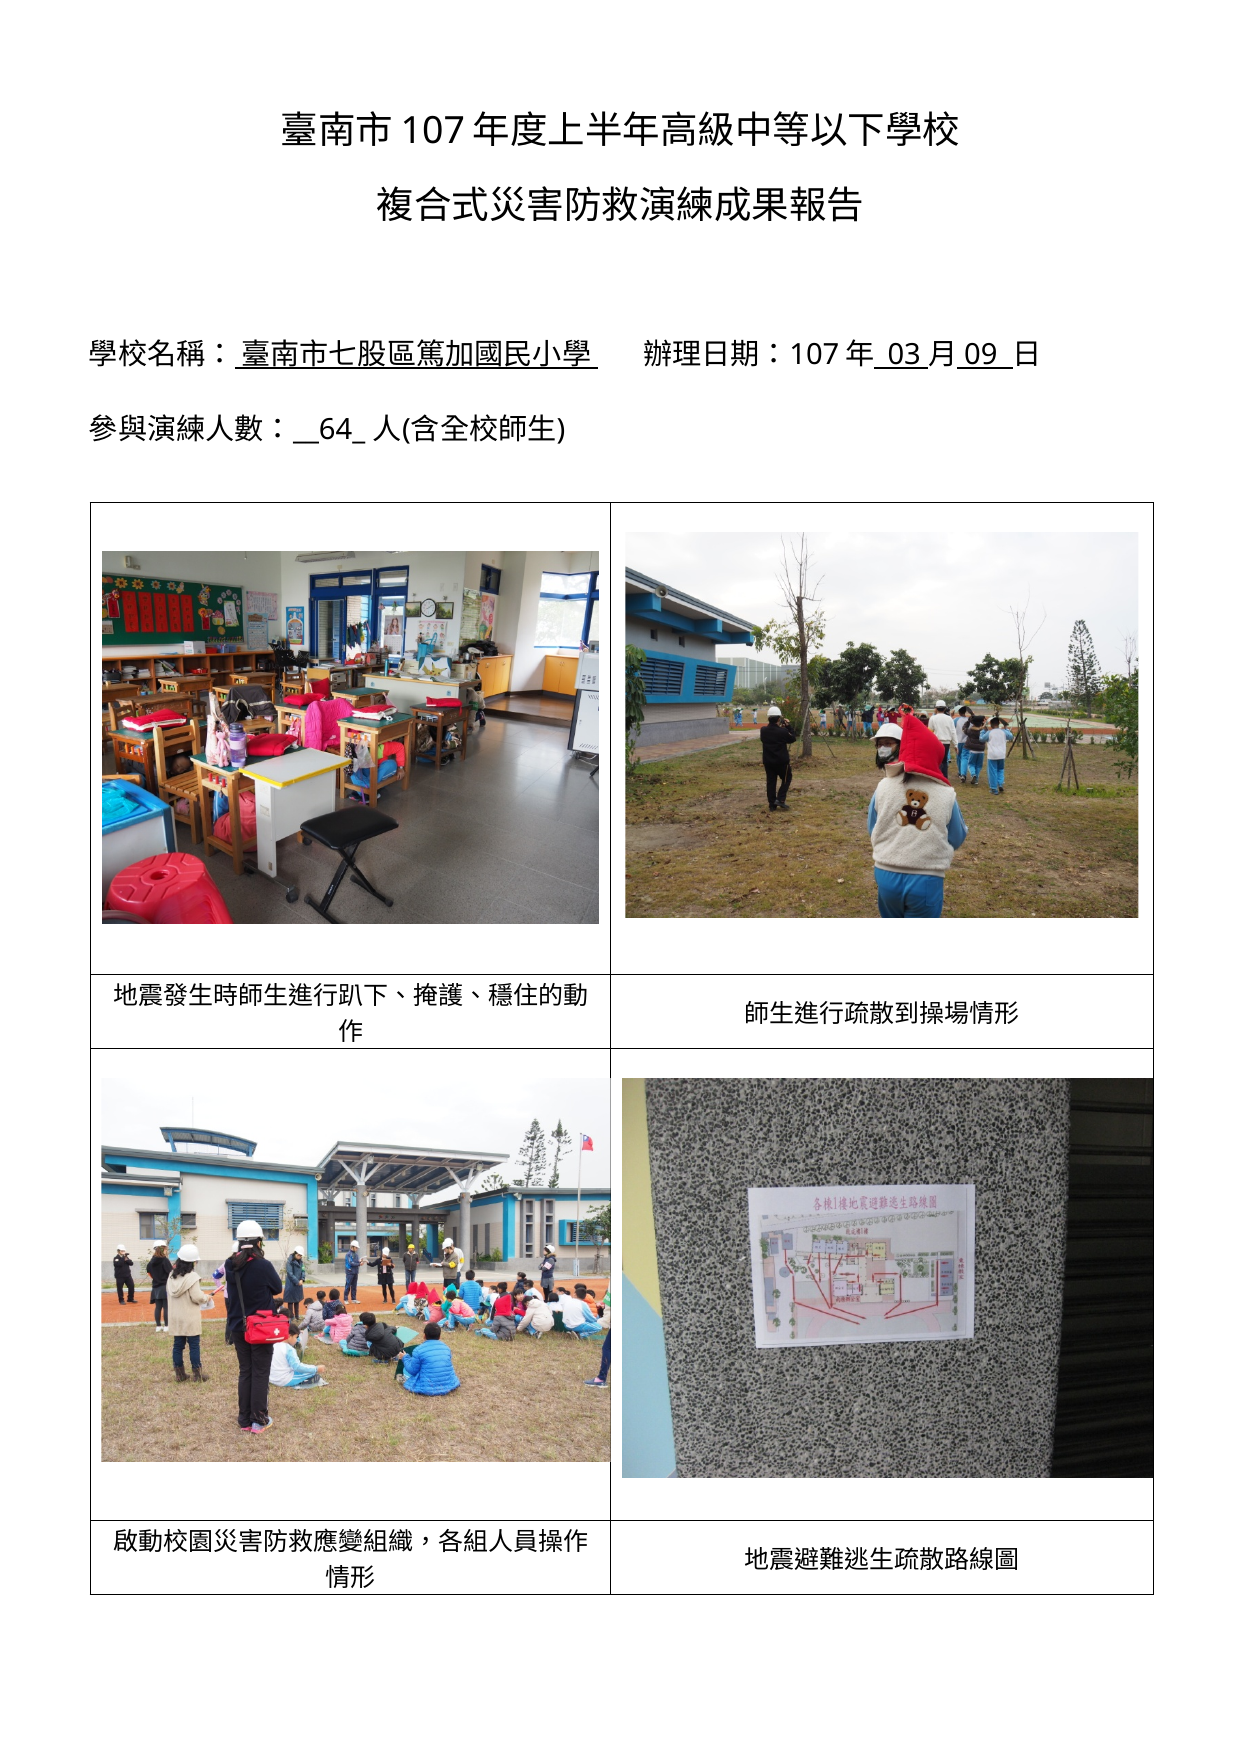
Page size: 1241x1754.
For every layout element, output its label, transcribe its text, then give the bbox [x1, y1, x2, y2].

text 複合式災害防救演練成果報告 [89, 164, 1152, 239]
picture [622, 1078, 1153, 1478]
table_cell [91, 1049, 610, 1520]
table_cell [611, 1049, 1153, 1520]
picture [124, 800, 132, 810]
picture [102, 551, 599, 924]
picture [625, 532, 1139, 918]
text 參與演練人數：__64_ 人(含全校師生) [89, 389, 1240, 464]
table_header [91, 503, 610, 974]
text 學校名稱： 臺南市七股區篤加國民小學 辦理日期：107年 03 月 09 日 [89, 314, 1240, 389]
text 臺南市107年度上半年高級中等以下學校 [89, 89, 1152, 164]
table_cell 師生進行疏散到操場情形 [611, 975, 1153, 1048]
table_cell 地震避難逃生疏散路線圖 [611, 1521, 1153, 1594]
table_header [611, 503, 1153, 974]
picture [102, 812, 111, 817]
picture [101, 1078, 611, 1462]
table_cell 地震發生時師生進行趴下、掩護、穩住的動作 [91, 975, 610, 1048]
table_cell 啟動校園災害防救應變組織，各組人員操作情形 [91, 1521, 610, 1594]
